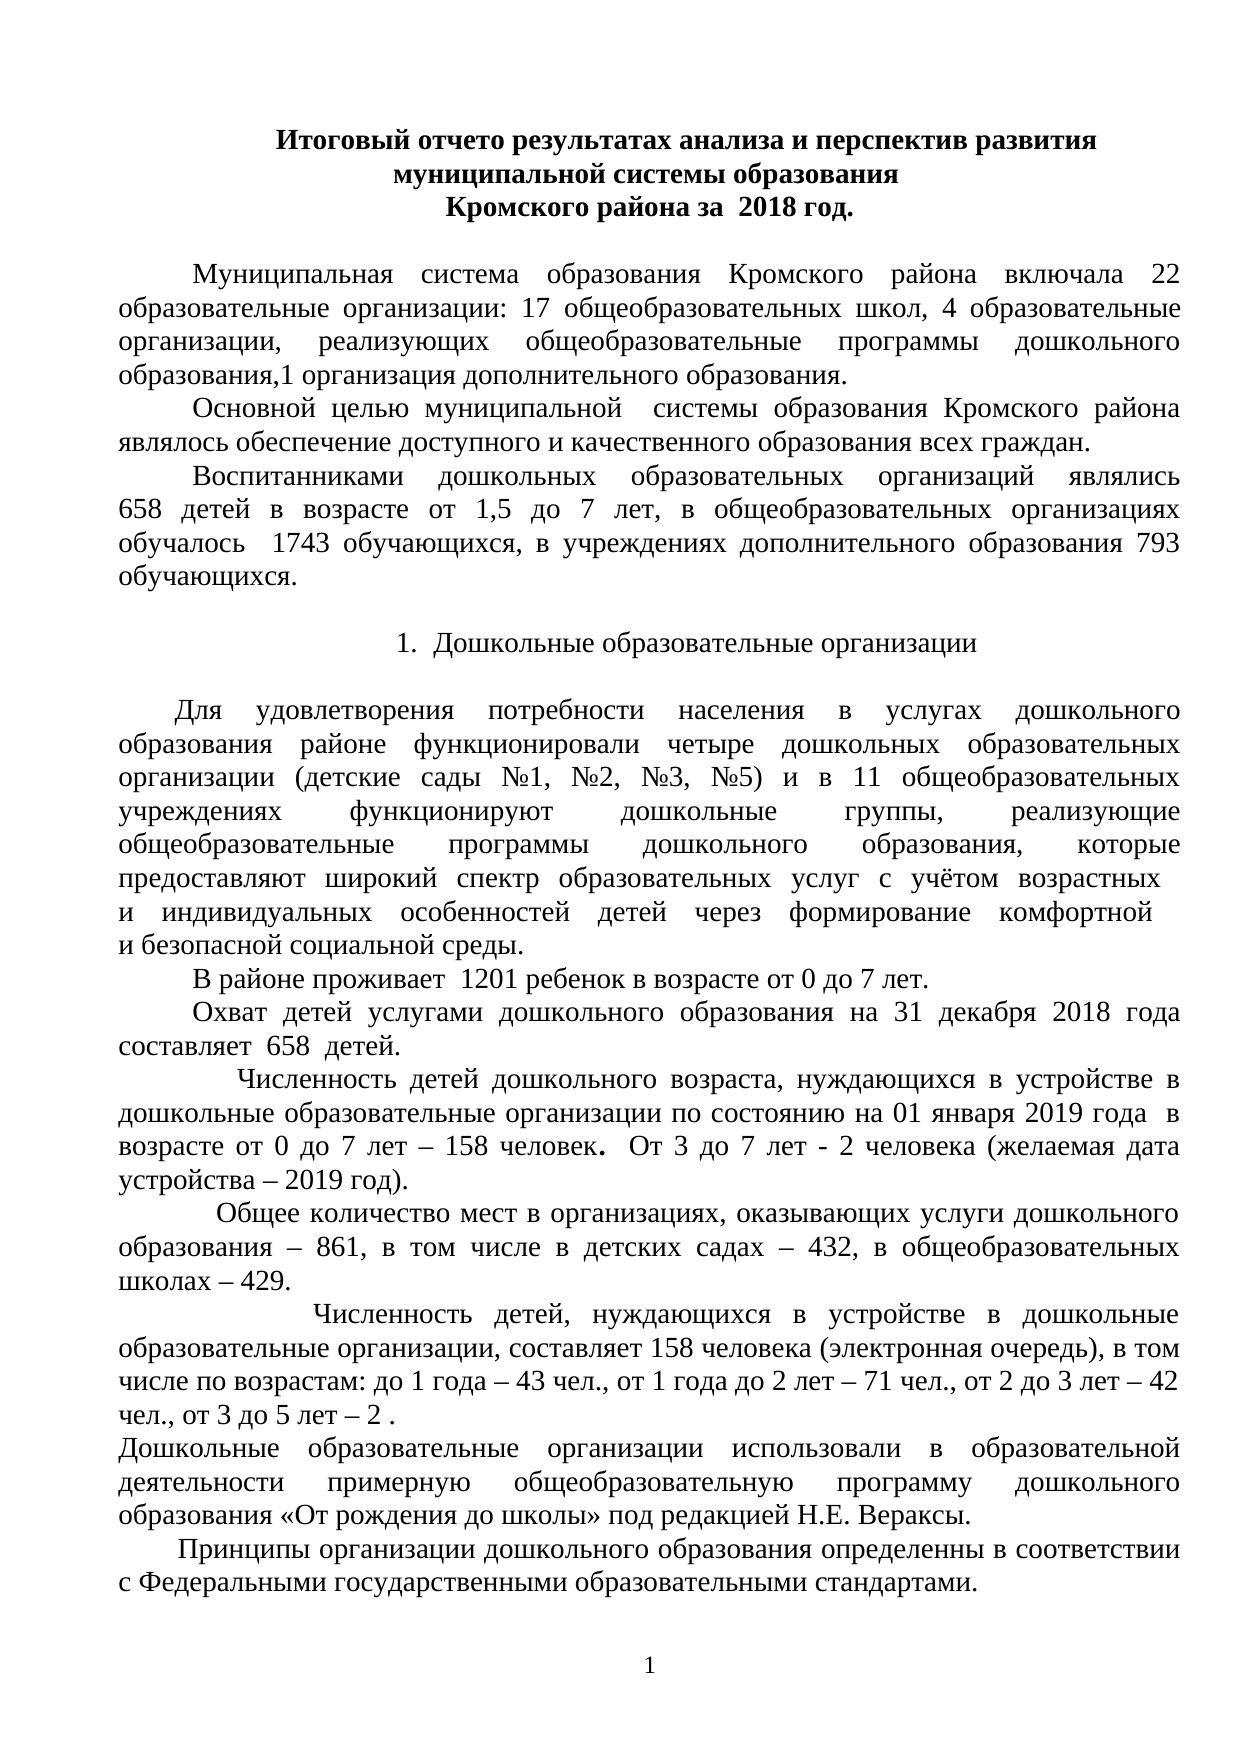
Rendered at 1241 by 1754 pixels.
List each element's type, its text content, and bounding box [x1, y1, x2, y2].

text Муниципальная система образования Кромского района включала 22 образовательные организации: 17 общеобразовательных школ, 4 образовательные организации, реализующих общеобразовательные программы дошкольного образования,1 организация дополнительного образования. [118, 256, 1181, 391]
text Итоговый отчето результатах анализа и перспектив развития муниципальной системы образования Кромского района за 2018 год. [118, 122, 1181, 223]
text Численность детей, нуждающихся в устройстве в дошкольные образовательные организации, составляет 158 человека (электронная очередь), в том числе по возрастам: до 1 года – 43 чел., от 1 года до 2 лет – 71 чел., от 2 до 3 лет – 42 чел., от 3 до 5 лет – 2 . [118, 1296, 1181, 1430]
text Воспитанниками дошкольных образовательных организаций являлись 658 детей в возрасте от 1,5 до 7 лет, в общеобразовательных организациях обучалось 1743 обучающихся, в учреждениях дополнительного образования 793 обучающихся. [118, 458, 1181, 592]
text Для удовлетворения потребности населения в услугах дошкольного образования районе функционировали четыре дошкольных образовательных организации (детские сады №1, №2, №3, №5) и в 11 общеобразовательных учреждениях функционируют дошкольные группы, реализующие общеобразовательные программы дошкольного образования, которые предоставляют широкий спектр образовательных услуг с учётом возрастных и индивидуальных особенностей детей через формирование комфортной и безопасной социальной среды. [118, 692, 1181, 961]
text Общее количество мест в организациях, оказывающих услуги дошкольного образования – 861, в том числе в детских садах – 432, в общеобразовательных школах – 429. [118, 1196, 1181, 1296]
list Дошкольные образовательные организации [192, 625, 1181, 659]
text Численность детей дошкольного возраста, нуждающихся в устройстве в дошкольные образовательные организации по состоянию на 01 января 2019 года в возрасте от 0 до 7 лет – 158 человек. От 3 до 7 лет - 2 человека (желаемая дата устройства – 2019 год). [118, 1061, 1181, 1196]
text Дошкольные образовательные организации использовали в образовательной деятельности примерную общеобразовательную программу дошкольного образования «От рождения до школы» под редакцией Н.Е. Вераксы. [118, 1430, 1181, 1531]
text Основной целью муниципальной системы образования Кромского района являлось обеспечение доступного и качественного образования всех граждан. [118, 391, 1181, 458]
text Охват детей услугами дошкольного образования на 31 декабря 2018 года составляет 658 детей. [118, 994, 1181, 1061]
text В районе проживает 1201 ребенок в возрасте от 0 до 7 лет. [118, 961, 1181, 994]
text Принципы организации дошкольного образования определенны в соответствии с Федеральными государственными образовательными стандартами. [118, 1531, 1181, 1598]
